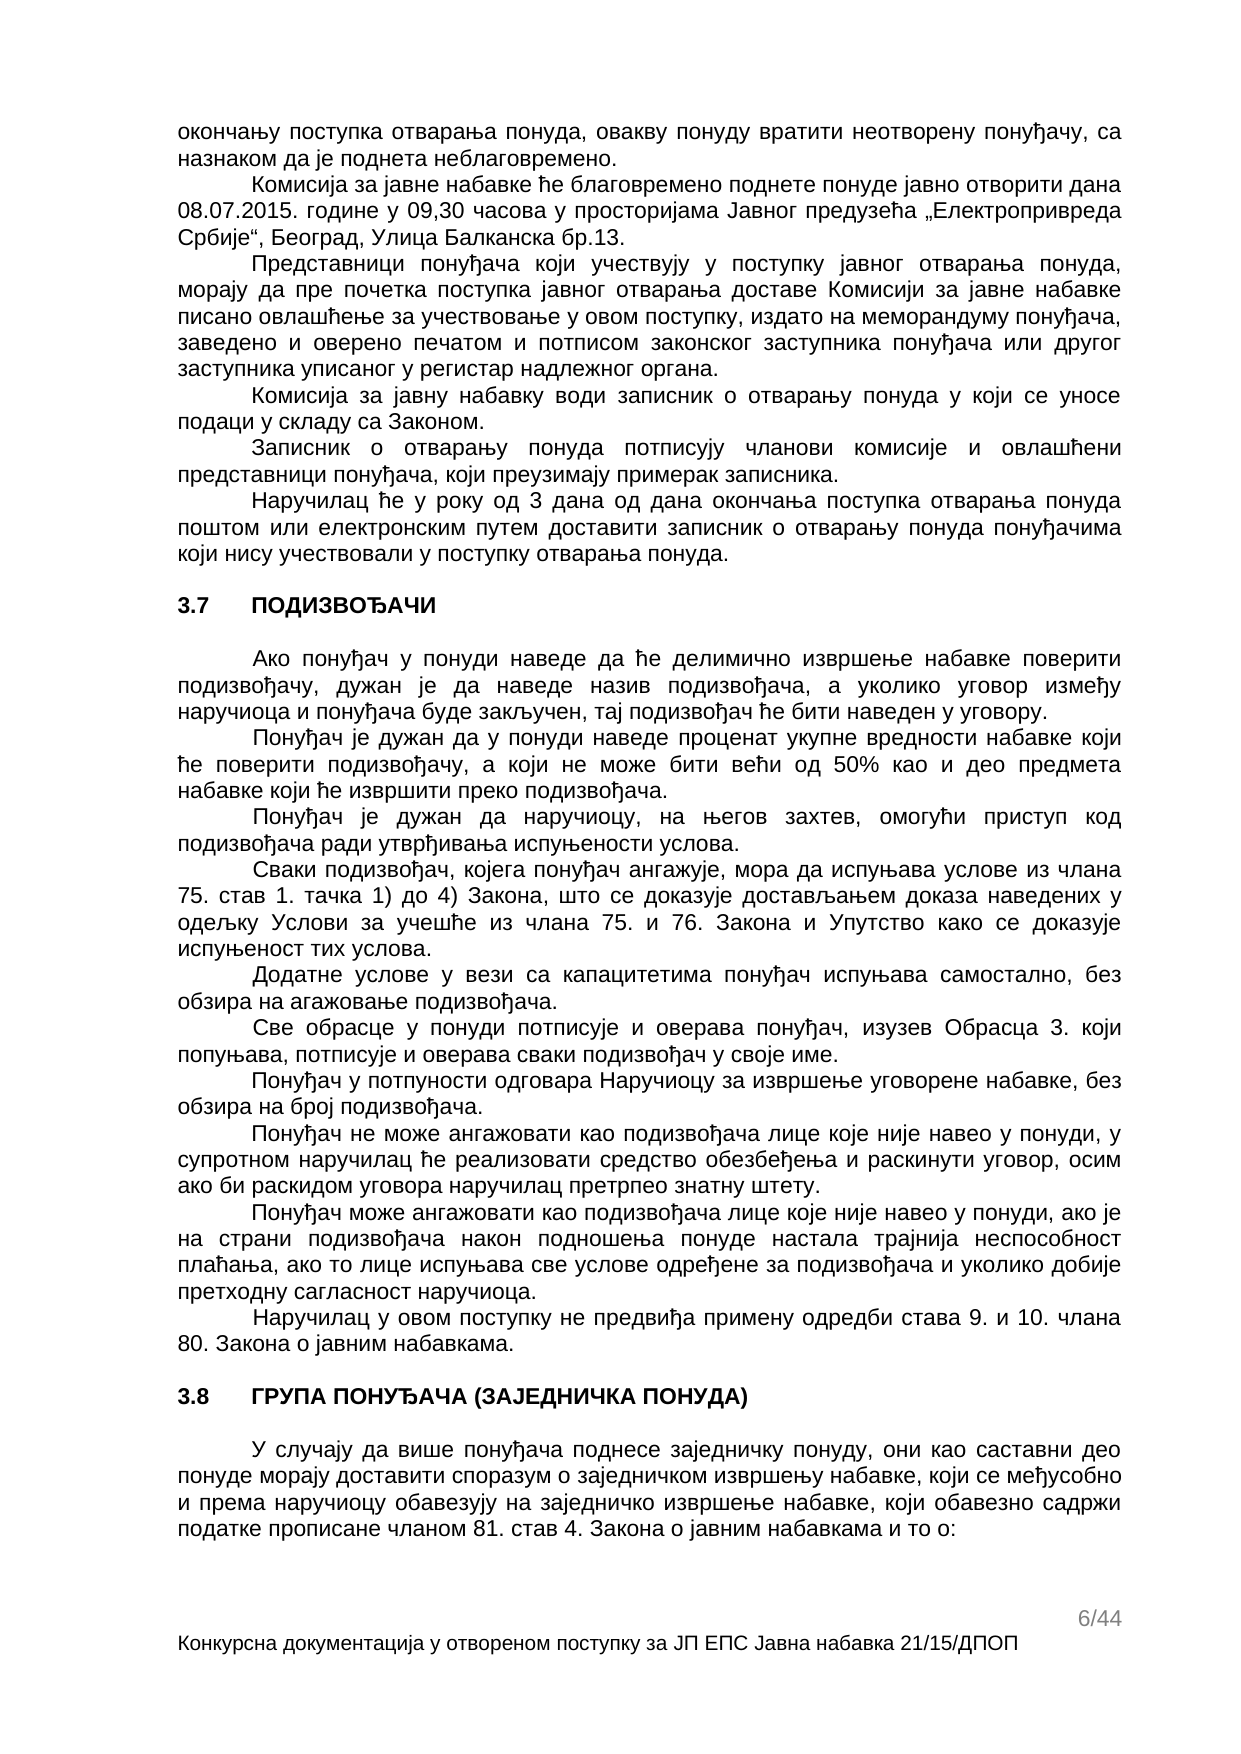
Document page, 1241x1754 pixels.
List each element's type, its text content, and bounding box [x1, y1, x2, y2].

text Понуђач не може ангажовати као подизвођача лице које није навео у понуди, у супротном наручилац ће реализовати средство обезбеђења и раскинути уговор, осим ако би раскидом уговора наручилац претрпео знатну штету. [177, 1119, 1122, 1199]
text Понуђач је дужан да у понуди наведе проценат укупне вредности набавке који ће поверити подизвођачу, а који не може бити већи од 50% као и део предмета набавке који ће извршити преко подизвођача. [177, 724, 1122, 803]
text Понуђач може ангажовати као подизвођача лице које није навео у понуди, ако је на страни подизвођача након подношења понуде настала трајнија неспособност плаћања, ако то лице испуњава све услове одређене за подизвођача и уколико добије претходну сагласност наручиоца. [177, 1199, 1122, 1304]
list Сваки подизвођач, којега понуђач ангажује, мора да испуњава услове из члана 75. став 1. тачка 1) до 4) Закона, што се доказује достављањем доказа наведених у одељку Услови за учешће из члана 75. и 76. Закона и Упутство како се доказује испуњеност тих услова. [177, 856, 1122, 961]
text Понуђач у потпуности одговара Наручиоцу за извршење уговорене набавке, без обзира на број подизвођача. [177, 1067, 1122, 1119]
text Додатне услове у вези са капацитетима понуђач испуњава самостално, без обзира на агажовање подизвођача. [177, 961, 1122, 1014]
text Све обрасце у понуди потписује и оверава понуђач, изузев Обрасца 3. који попуњава, потписује и оверава сваки подизвођач у своје име. [177, 1014, 1122, 1067]
text Комисија за јавне набавке ће благовремено поднете понуде јавно отворити дана 08.07.2015. године у 09,30 часова у просторијама Јавног предузећа „Електропривреда Србије“, Београд, Улица Балканска бр.13. [177, 171, 1122, 250]
text Наручилац ће у року од 3 дана од дана окончања поступка отварања понуда поштом или електронским путем доставити записник о отварању понуда понуђачима који нису учествовали у поступку отварања понуда. [177, 487, 1122, 566]
text Записник о отварању понуда потписују чланови комисије и овлашћени представници понуђача, који преузимају примерак записника. [177, 434, 1122, 487]
text Ако понуђач у понуди наведе да ће делимично извршење набавке поверити подизвођачу, дужан је да наведе назив подизвођача, а уколико уговор између наручиоца и понуђача буде закључен, тај подизвођач ће бити наведен у уговору. [177, 645, 1122, 724]
text Представници понуђача који учествују у поступку јавног отварања понуда, морају да пре почетка поступка јавног отварања доставе Комисији за јавне набавке писано овлашћење за учествовање у овом поступку, издато на меморандуму понуђача, заведено и оверено печатом и потписом законског заступника понуђача или другог заступника уписаног у регистар надлежног органа. [177, 250, 1122, 382]
text У случају да више понуђача поднесе заједничку понуду, они као саставни део понуде морају доставити споразум о заједничком извршењу набавке, који се међусобно и према наручиоцу обавезују на заједничко извршење набавке, који обавезно садржи податке прописане чланом 81. став 4. Закона о јавним набавкама и то о: [177, 1436, 1122, 1541]
text Комисија за јавну набавку води записник о отварању понуда у који се уносе подаци у складу са Законом. [177, 382, 1122, 434]
subtitle 3.7 ПОДИЗВОЂАЧИ [177, 592, 1122, 619]
subtitle 3.8 ГРУПА ПОНУЂАЧА (ЗАЈЕДНИЧКА ПОНУДА) [177, 1383, 1122, 1409]
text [177, 118, 1122, 171]
text Понуђач је дужан да наручиоцу, на његов захтев, омогући приступ код подизвођача ради утврђивања испуњености услова. [177, 803, 1122, 856]
text Наручилац у овом поступку не предвиђа примену одредби става 9. и 10. члана 80. Закона о јавним набавкама. [177, 1304, 1122, 1357]
